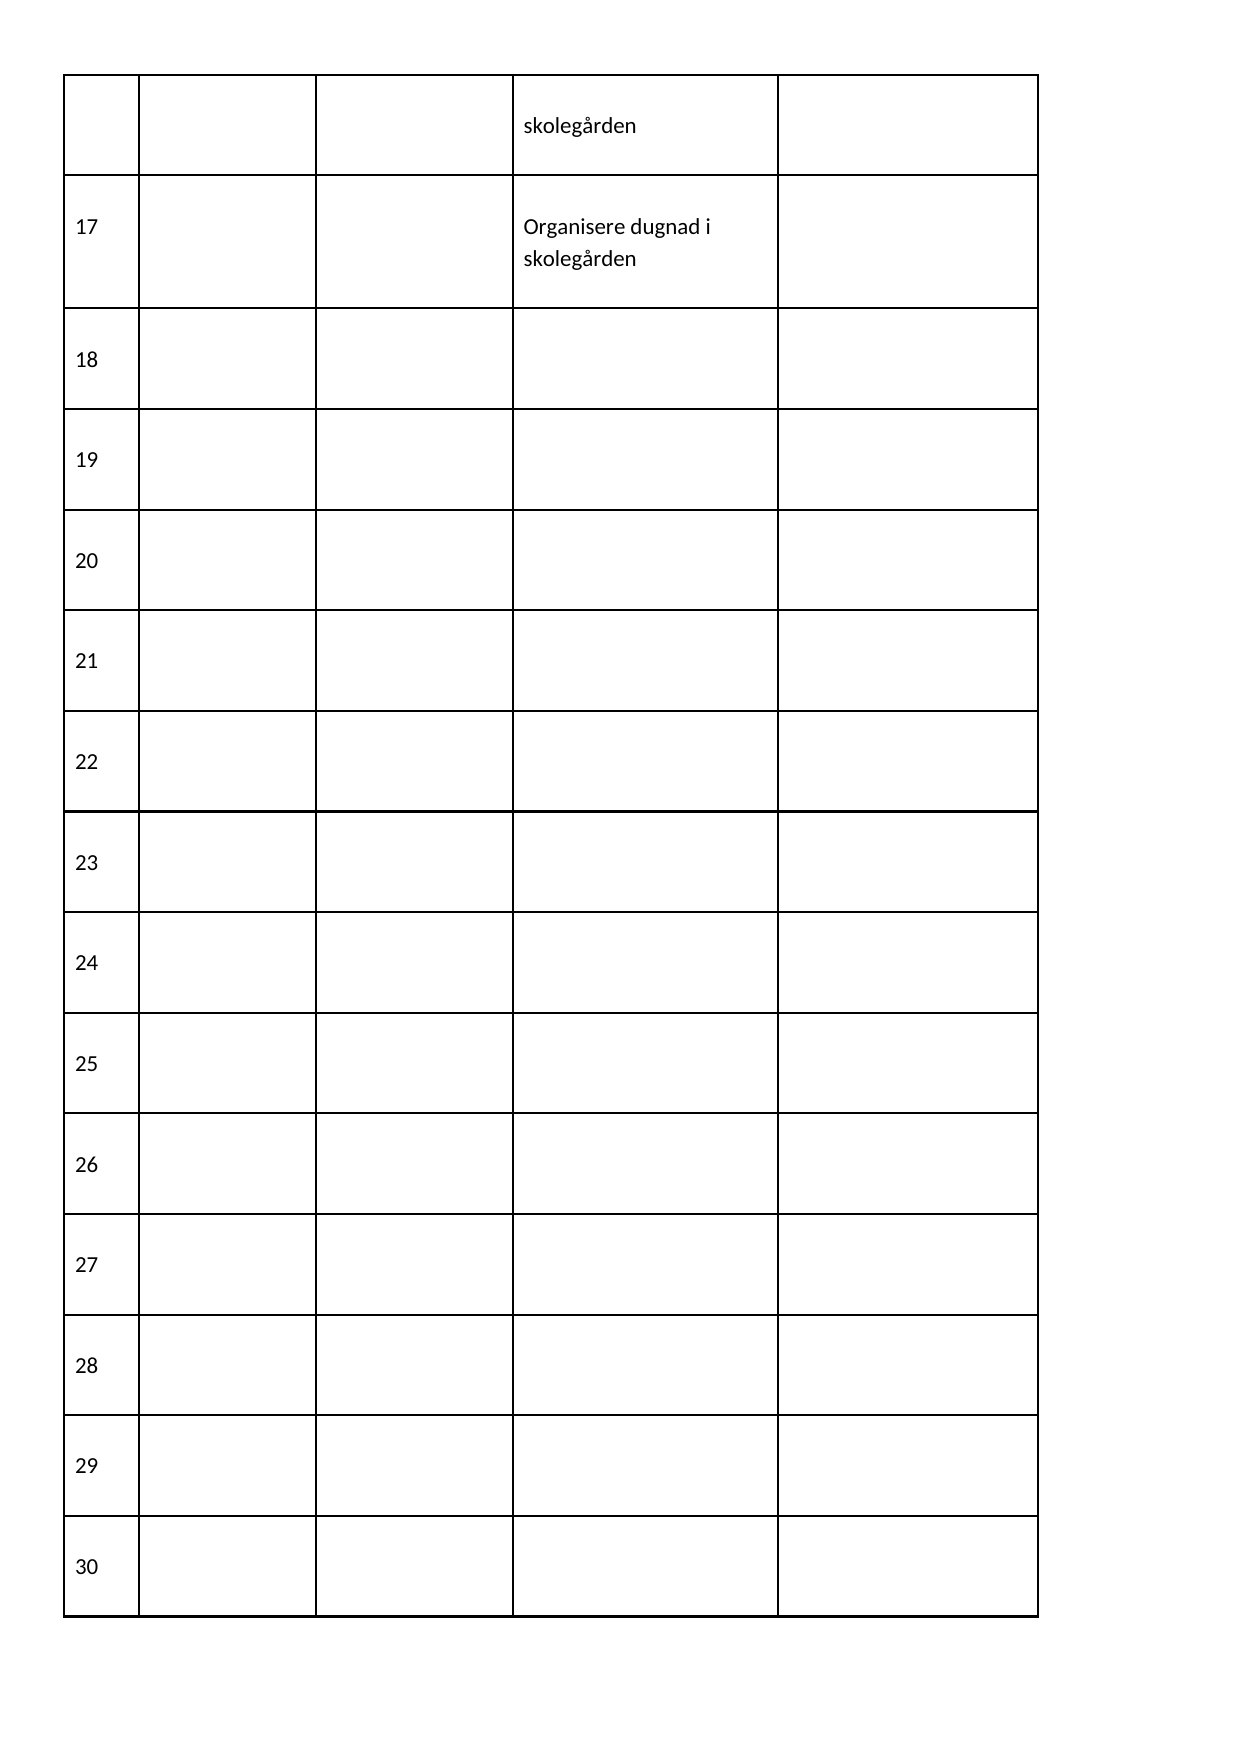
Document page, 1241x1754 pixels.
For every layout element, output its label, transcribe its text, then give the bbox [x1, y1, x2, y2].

table_cell [514, 309, 777, 408]
table_cell [779, 410, 1037, 508]
table_cell 27 [65, 1215, 138, 1313]
table_cell [514, 1316, 777, 1414]
table_cell [140, 1416, 315, 1515]
table_cell 24 [65, 913, 138, 1012]
table_cell [779, 511, 1037, 609]
table_cell 18 [65, 309, 138, 408]
table_cell [317, 1215, 512, 1313]
table_cell [140, 1215, 315, 1313]
table_cell 22 [65, 712, 138, 810]
table_cell [317, 813, 512, 911]
table_cell [514, 1114, 777, 1213]
table_cell [140, 1114, 315, 1213]
table_cell [779, 309, 1037, 408]
table_cell [317, 1416, 512, 1515]
table_cell [317, 913, 512, 1012]
table_cell [514, 1416, 777, 1515]
table_cell [140, 410, 315, 508]
table_cell [140, 76, 315, 174]
table_cell [514, 813, 777, 911]
table_cell 23 [65, 813, 138, 911]
table_cell [317, 712, 512, 810]
table_cell [779, 1215, 1037, 1313]
table_cell 19 [65, 410, 138, 508]
table_cell [779, 1517, 1037, 1615]
table_cell [779, 813, 1037, 911]
table_cell [317, 76, 512, 174]
table_cell [317, 1316, 512, 1414]
table_cell [140, 511, 315, 609]
table_cell [514, 511, 777, 609]
table_cell [779, 1316, 1037, 1414]
table_cell [779, 176, 1037, 307]
table_cell [140, 913, 315, 1012]
table_cell [779, 1114, 1037, 1213]
table_cell [779, 1014, 1037, 1112]
table_cell [779, 1416, 1037, 1515]
table_cell 25 [65, 1014, 138, 1112]
table_cell 17 [65, 176, 138, 307]
table_cell 21 [65, 611, 138, 710]
table_cell [317, 309, 512, 408]
table_cell 16 [65, 76, 138, 174]
table_cell 28 [65, 1316, 138, 1414]
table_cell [514, 76, 777, 174]
table_cell [140, 1517, 315, 1615]
table_cell [514, 712, 777, 810]
table_cell [140, 176, 315, 307]
table_cell 20 [65, 511, 138, 609]
table_cell 29 [65, 1416, 138, 1515]
table_cell [140, 1316, 315, 1414]
table_cell [317, 1114, 512, 1213]
table_cell [140, 813, 315, 911]
table_cell [779, 611, 1037, 710]
table_cell [317, 511, 512, 609]
table_cell [779, 712, 1037, 810]
table_cell 30 [65, 1517, 138, 1615]
table_cell [514, 913, 777, 1012]
table_cell 26 [65, 1114, 138, 1213]
table_cell [140, 1014, 315, 1112]
table_cell [317, 410, 512, 508]
table_cell [514, 611, 777, 710]
table_cell [514, 1014, 777, 1112]
table_cell [779, 913, 1037, 1012]
table_cell [514, 410, 777, 508]
table_cell [140, 309, 315, 408]
table_cell Organisere dugnad i skolegården [514, 176, 777, 307]
table_cell [317, 1014, 512, 1112]
table_cell [317, 176, 512, 307]
table_cell [317, 1517, 512, 1615]
table_cell [140, 611, 315, 710]
table_cell [514, 1215, 777, 1313]
table_cell [317, 611, 512, 710]
table_cell [779, 76, 1037, 174]
table_cell [514, 1517, 777, 1615]
table_cell [140, 712, 315, 810]
